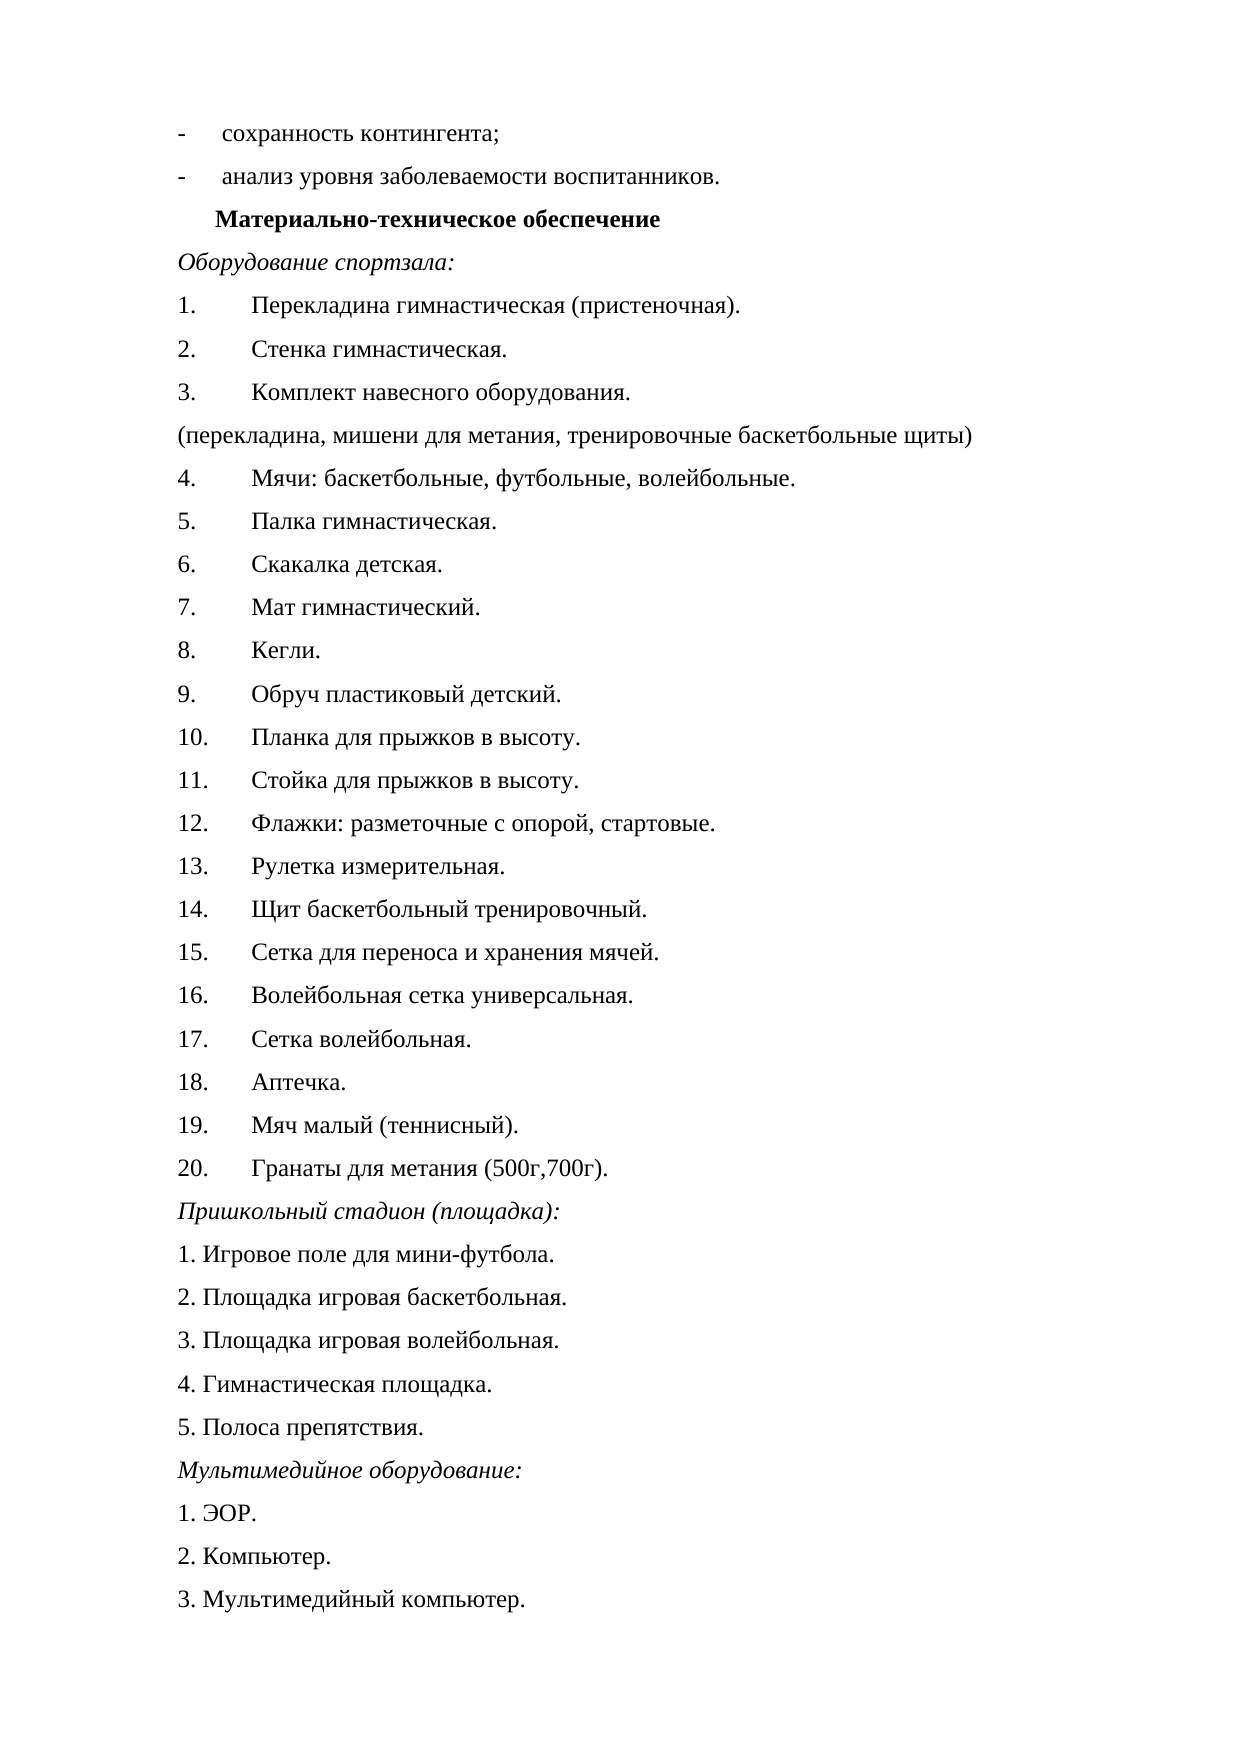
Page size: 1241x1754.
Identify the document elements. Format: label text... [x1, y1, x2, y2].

text 1. Игровое поле для мини-футбола. [177, 1239, 1152, 1268]
list анализ уровня заболеваемости воспитанников. [177, 161, 1152, 190]
text 1. ЭОР. [177, 1498, 1152, 1527]
list Палка гимнастическая. [177, 506, 1152, 535]
text 2. Площадка игровая баскетбольная. [177, 1282, 1152, 1311]
list Мат гимнастический. [177, 592, 1152, 621]
text 5. Полоса препятствия. [177, 1412, 1152, 1441]
text (перекладина, мишени для метания, тренировочные баскетбольные щиты) [177, 420, 1152, 449]
list Сетка волейбольная. [177, 1024, 1152, 1052]
list Стойка для прыжков в высоту. [177, 765, 1152, 794]
text 2. Компьютер. [177, 1541, 1152, 1570]
list Комплект навесного оборудования. [177, 377, 1152, 406]
list Планка для прыжков в высоту. [177, 722, 1152, 751]
list Аптечка. [177, 1067, 1152, 1096]
list Сетка для переноса и хранения мячей. [177, 937, 1152, 966]
list Скакалка детская. [177, 549, 1152, 578]
list Флажки: разметочные с опорой, стартовые. [177, 808, 1152, 837]
list Обруч пластиковый детский. [177, 679, 1152, 707]
list Рулетка измерительная. [177, 851, 1152, 880]
list Волейбольная сетка универсальная. [177, 981, 1152, 1009]
list Мяч малый (теннисный). [177, 1110, 1152, 1139]
text Пришкольный стадион (площадка): [177, 1196, 1152, 1225]
text Оборудование спортзала: [177, 247, 1152, 276]
list Мячи: баскетбольные, футбольные, волейбольные. [177, 463, 1152, 492]
list Кегли. [177, 636, 1152, 664]
list Щит баскетбольный тренировочный. [177, 894, 1152, 923]
list Перекладина гимнастическая (пристеночная). [177, 291, 1152, 319]
text Мультимедийное оборудование: [177, 1455, 1152, 1484]
list сохранность контингента; [177, 118, 1152, 147]
text 3. Площадка игровая волейбольная. [177, 1326, 1152, 1354]
text 3. Мультимедийный компьютер. [177, 1584, 1152, 1613]
text Материально-техническое обеспечение [215, 204, 1152, 233]
list Стенка гимнастическая. [177, 334, 1152, 362]
list Гранаты для метания (500г,700г). [177, 1153, 1152, 1182]
text 4. Гимнастическая площадка. [177, 1369, 1152, 1397]
